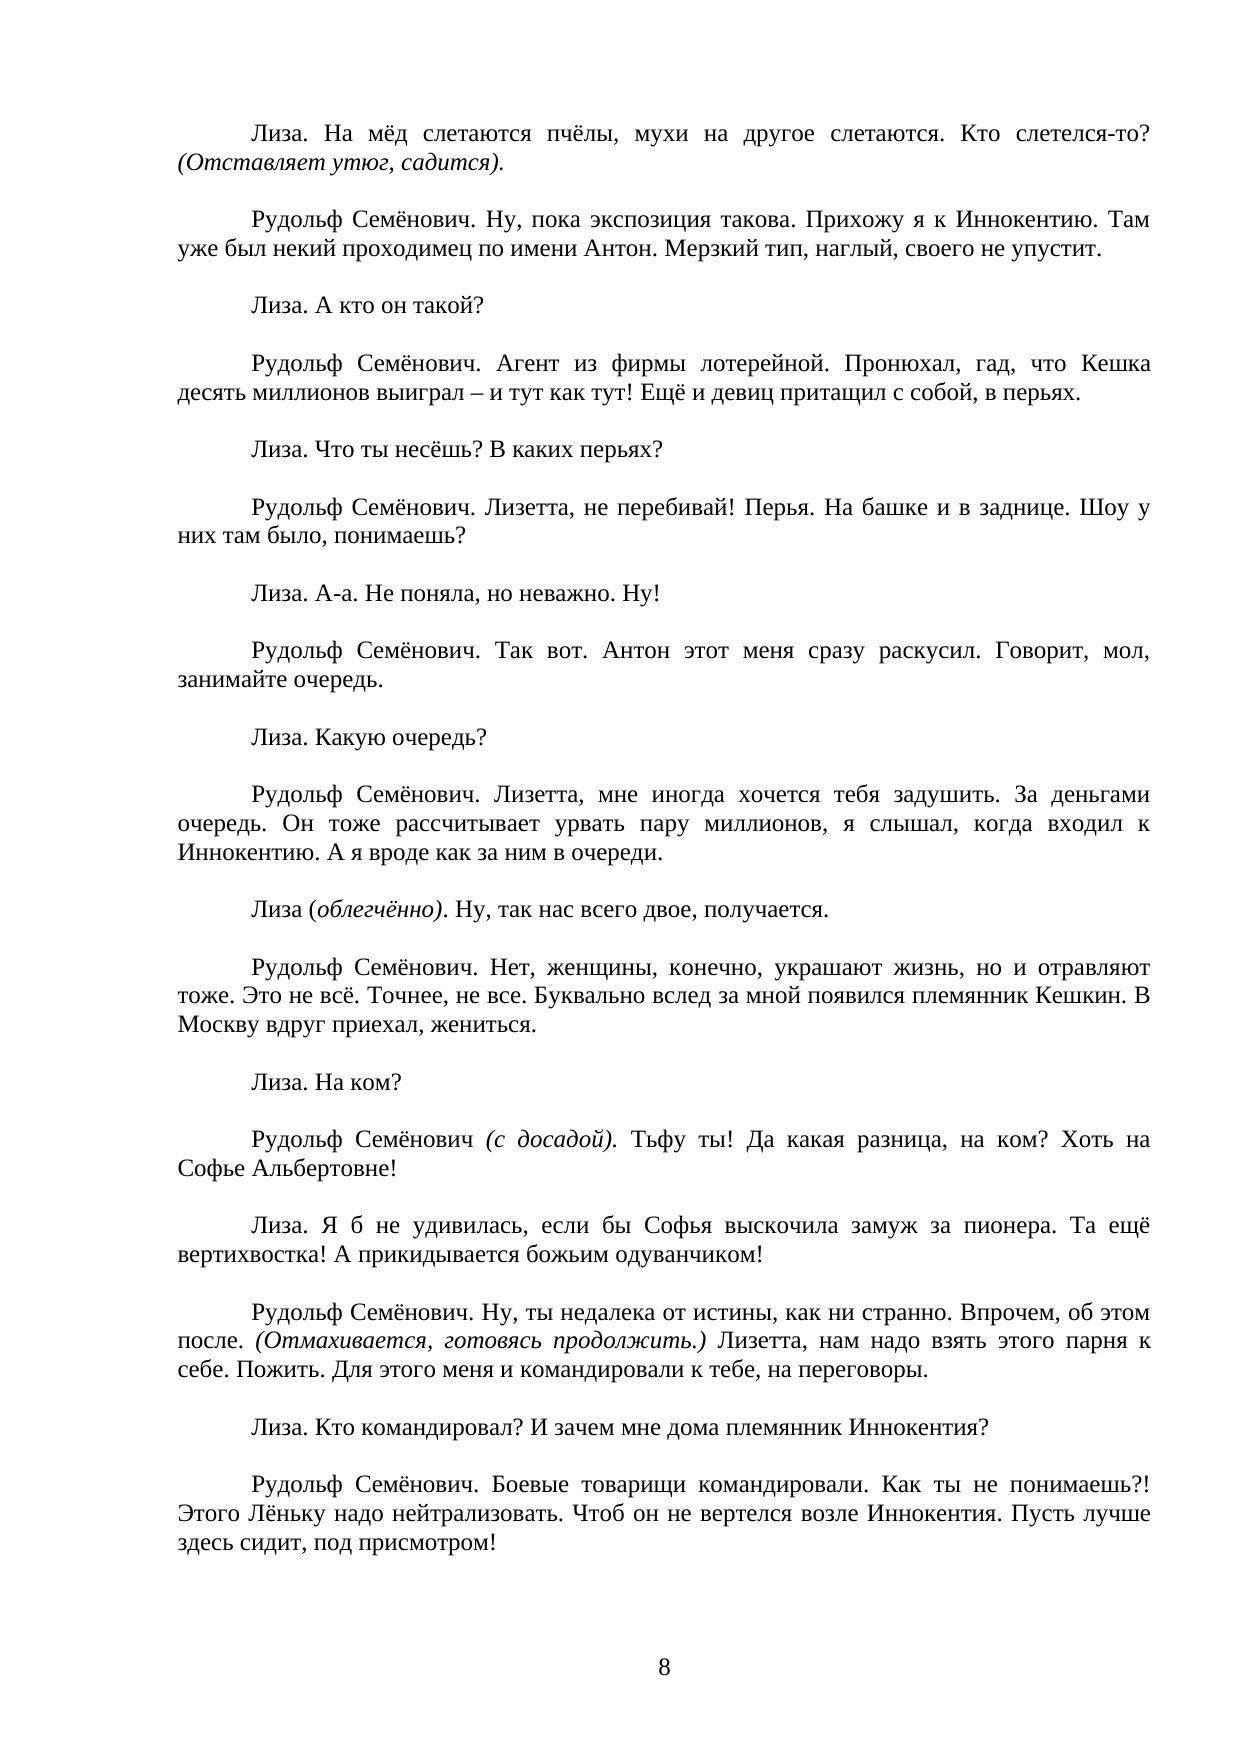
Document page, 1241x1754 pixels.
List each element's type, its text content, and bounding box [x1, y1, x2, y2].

text Рудольф Семёнович. Боевые товарищи командировали. Как ты не понимаешь?! Этого Лёньку надо нейтрализовать. Чтоб он не вертелся возле Иннокентия. Пусть лучше здесь сидит, под присмотром! [177, 1469, 1152, 1556]
text Лиза. На мёд слетаются пчёлы, мухи на другое слетаются. Кто слетелся-то? (Отставляет утюг, садится). [177, 118, 1152, 176]
text Рудольф Семёнович. Лизетта, мне иногда хочется тебя задушить. За деньгами очередь. Он тоже рассчитывает урвать пару миллионов, я слышал, когда входил к Иннокентию. А я вроде как за ним в очереди. [177, 779, 1152, 866]
text Лиза. А-а. Не поняла, но неважно. Ну! [177, 578, 1152, 607]
text Рудольф Семёнович. Агент из фирмы лотерейной. Пронюхал, гад, что Кешка десять миллионов выиграл – и тут как тут! Ещё и девиц притащил с собой, в перьях. [177, 348, 1152, 406]
text Рудольф Семёнович. Ну, пока экспозиция такова. Прихожу я к Иннокентию. Там уже был некий проходимец по имени Антон. Мерзкий тип, наглый, своего не упустит. [177, 204, 1152, 262]
text Лиза. А кто он такой? [177, 291, 1152, 319]
text Лиза. Что ты несёшь? В каких перьях? [177, 434, 1152, 463]
text Рудольф Семёнович. Лизетта, не перебивай! Перья. На башке и в заднице. Шоу у них там было, понимаешь? [177, 492, 1152, 549]
text Лиза. Какую очередь? [177, 722, 1152, 751]
text Рудольф Семёнович. Нет, женщины, конечно, украшают жизнь, но и отравляют тоже. Это не всё. Точнее, не все. Буквально вслед за мной появился племянник Кешкин. В Москву вдруг приехал, жениться. [177, 952, 1152, 1038]
text Лиза. Кто командировал? И зачем мне дома племянник Иннокентия? [177, 1412, 1152, 1441]
text Лиза. Я б не удивилась, если бы Софья выскочила замуж за пионера. Та ещё вертихвостка! А прикидывается божьим одуванчиком! [177, 1211, 1152, 1268]
text Рудольф Семёнович. Так вот. Антон этот меня сразу раскусил. Говорит, мол, занимайте очередь. [177, 636, 1152, 693]
text Рудольф Семёнович. Ну, ты недалека от истины, как ни странно. Впрочем, об этом после. (Отмахивается, готовясь продолжить.) Лизетта, нам надо взять этого парня к себе. Пожить. Для этого меня и командировали к тебе, на переговоры. [177, 1297, 1152, 1383]
text Рудольф Семёнович (с досадой). Тьфу ты! Да какая разница, на ком? Хоть на Софье Альбертовне! [177, 1124, 1152, 1182]
text Лиза. На ком? [177, 1067, 1152, 1096]
text Лиза (облегчённо). Ну, так нас всего двое, получается. [177, 894, 1152, 923]
